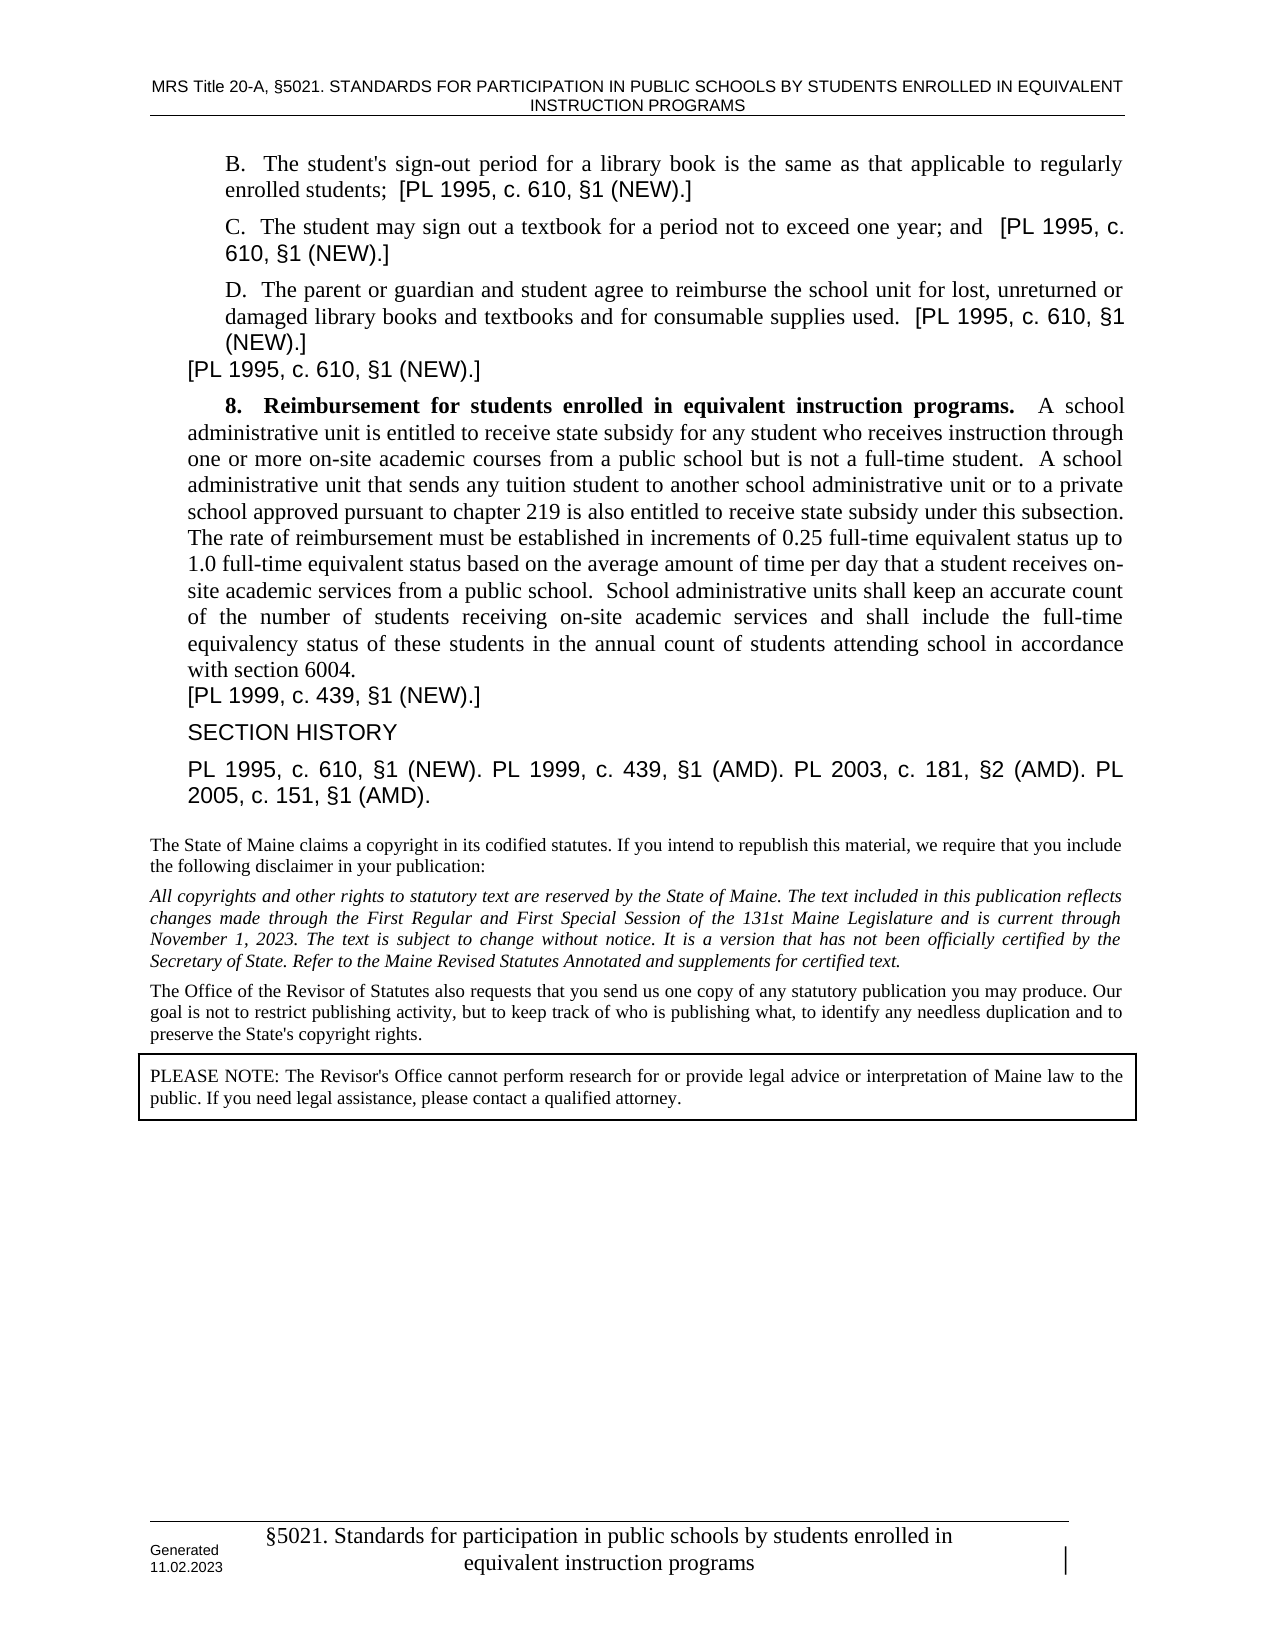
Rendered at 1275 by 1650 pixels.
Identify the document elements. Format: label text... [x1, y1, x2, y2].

text 8. Reimbursement for students enrolled in equivalent instruction programs. A school administrative unit is entitled to receive state subsidy for any student who receives instruction through one or more on-site academic courses from a public school but is not a full-time student. A school administrative unit that sends any tuition student to another school administrative unit or to a private school approved pursuant to chapter 219 is also entitled to receive state subsidy under this subsection. The rate of reimbursement must be established in increments of 0.25 full-time equivalent status up to 1.0 full-time equivalent status based on the average amount of time per day that a student receives on-site academic services from a public school. School administrative units shall keep an accurate count of the number of students receiving on-site academic services and shall include the full-time equivalency status of these students in the annual count of students attending school in accordance with section 6004. [187, 392, 1125, 682]
text All copyrights and other rights to statutory text are reserved by the State of Maine. The text included in this publication reflects changes made through the First Regular and First Special Session of the 131st Maine Legislature and is current through November 1, 2023 . The text is subject to change without notice. It is a version that has not been officially certified by the Secretary of State. Refer to the Maine Revised Statutes Annotated and supplements for certified text. [150, 885, 1125, 971]
text B. The student's sign-out period for a library book is the same as that applicable to regularly enrolled students; [PL 1995, c. 610, §1 (NEW).] [225, 150, 1125, 203]
text D. The parent or guardian and student agree to reimburse the school unit for lost, unreturned or damaged library books and textbooks and for consumable supplies used. [PL 1995, c. 610, §1 (NEW).] [225, 276, 1125, 356]
text SECTION HISTORY [187, 719, 1125, 745]
text [PL 1995, c. 610, §1 (NEW).] [187, 356, 1125, 382]
text C. The student may sign out a textbook for a period not to exceed one year; and [PL 1995, c. 610, §1 (NEW).] [225, 213, 1125, 266]
text PLEASE NOTE: The Revisor's Office cannot perform research for or provide legal advice or interpretation of Maine law to the public. If you need legal assistance, please contact a qualified attorney. [140, 1055, 1135, 1119]
text The State of Maine claims a copyright in its codified statutes. If you intend to republish this material, we require that you include the following disclaimer in your publication: [150, 833, 1125, 877]
text PL 1995, c. 610, §1 (NEW). PL 1999, c. 439, §1 (AMD). PL 2003, c. 181, §2 (AMD). PL 2005, c. 151, §1 (AMD). [187, 756, 1125, 808]
text The Office of the Revisor of Statutes also requests that you send us one copy of any statutory publication you may produce. Our goal is not to restrict publishing activity, but to keep track of who is publishing what, to identify any needless duplication and to preserve the State's copyright rights. [150, 979, 1125, 1044]
text [PL 1999, c. 439, §1 (NEW).] [187, 682, 1125, 709]
